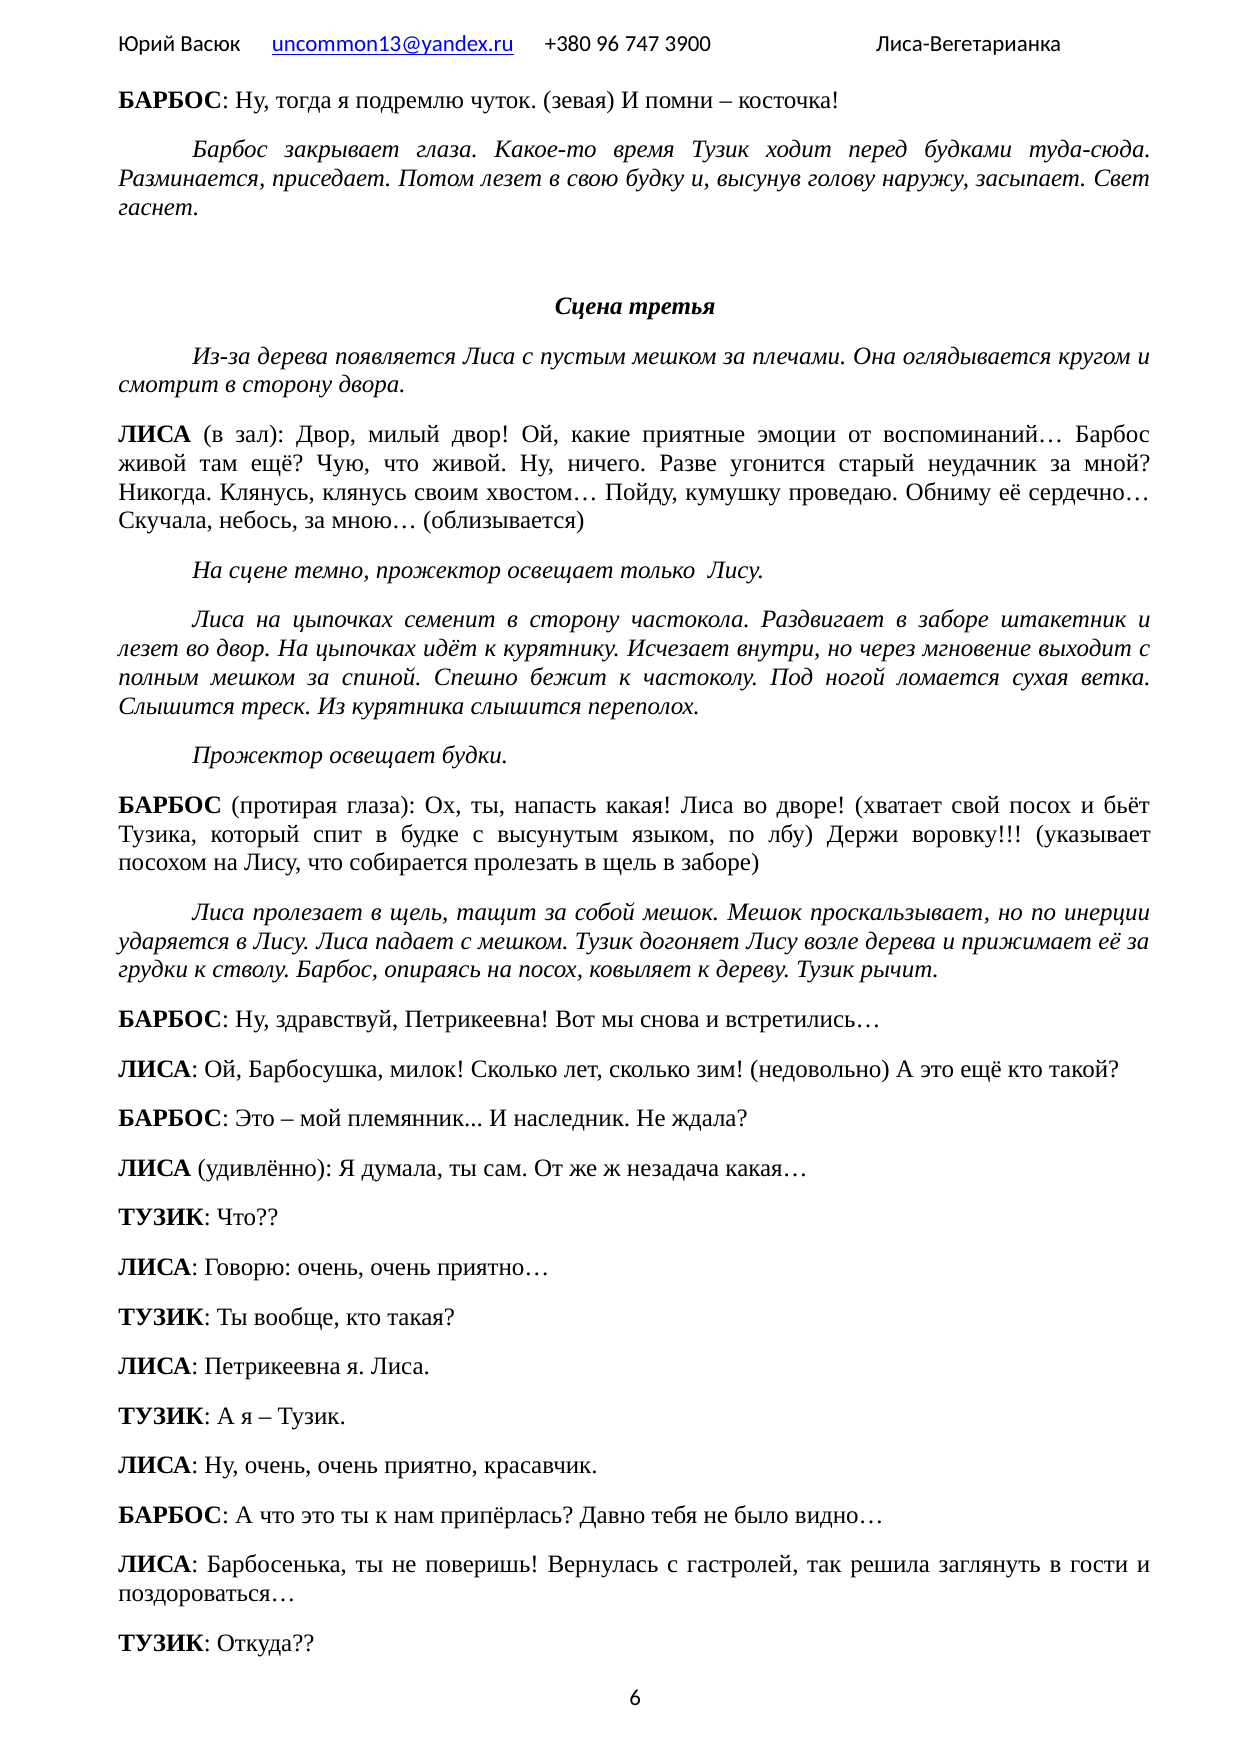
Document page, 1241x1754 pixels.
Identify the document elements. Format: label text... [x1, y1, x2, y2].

text Из-за дерева появляется Лиса с пустым мешком за плечами. Она оглядывается кругом и смотрит в сторону двора. [118, 341, 1152, 398]
text БАРБОС: Ну, здравствуй, Петрикеевна! Вот мы снова и встретились… [118, 1004, 1152, 1033]
text ЛИСА (удивлённо): Я думала, ты сам. От же ж незадача какая… [118, 1153, 1152, 1182]
text БАРБОС: Ну, тогда я подремлю чуток. (зевая) И помни – косточка! [118, 85, 1152, 114]
text БАРБОС: А что это ты к нам припёрлась? Давно тебя не было видно… [118, 1500, 1152, 1529]
text ЛИСА: Петрикеевна я. Лиса. [118, 1351, 1152, 1380]
text БАРБОС (протирая глаза): Ох, ты, напасть какая! Лиса во дворе! (хватает свой посох и бьёт Тузика, который спит в будке с высунутым языком, по лбу) Держи воровку!!! (указывает посохом на Лису, что собирается пролезать в щель в заборе) [118, 790, 1152, 876]
text ТУЗИК: Что?? [118, 1202, 1152, 1231]
text Сцена третья [118, 291, 1152, 320]
text ЛИСА (в зал): Двор, милый двор! Ой, какие приятные эмоции от воспоминаний… Барбос живой там ещё? Чую, что живой. Ну, ничего. Разве угонится старый неудачник за мной? Никогда. Клянусь, клянусь своим хвостом… Пойду, кумушку проведаю. Обниму её сердечно… Скучала, небось, за мною… (облизывается) [118, 419, 1152, 534]
text На сцене темно, прожектор освещает только Лису. [118, 555, 1152, 584]
text ТУЗИК: Откуда?? [118, 1628, 1152, 1657]
text Прожектор освещает будки. [118, 740, 1152, 769]
text Барбос закрывает глаза. Какое-то время Тузик ходит перед будками туда-сюда. Разминается, приседает. Потом лезет в свою будку и, высунув голову наружу, засыпает. Свет гаснет. [118, 134, 1152, 221]
text ТУЗИК: Ты вообще, кто такая? [118, 1302, 1152, 1330]
text Лиса пролезает в щель, тащит за собой мешок. Мешок проскальзывает, но по инерции ударяется в Лису. Лиса падает с мешком. Тузик догоняет Лису возле дерева и прижимает её за грудки к стволу. Барбос, опираясь на посох, ковыляет к дереву. Тузик рычит. [118, 897, 1152, 983]
text ЛИСА: Ой, Барбосушка, милок! Сколько лет, сколько зим! (недовольно) А это ещё кто такой? [118, 1054, 1152, 1082]
text БАРБОС: Это – мой племянник... И наследник. Не ждала? [118, 1103, 1152, 1132]
text ЛИСА: Барбосенька, ты не поверишь! Вернулась с гастролей, так решила заглянуть в гости и поздороваться… [118, 1549, 1152, 1607]
text ЛИСА: Ну, очень, очень приятно, красавчик. [118, 1450, 1152, 1479]
text ЛИСА: Говорю: очень, очень приятно… [118, 1252, 1152, 1281]
text Лиса на цыпочках семенит в сторону частокола. Раздвигает в заборе штакетник и лезет во двор. На цыпочках идёт к курятнику. Исчезает внутри, но через мгновение выходит с полным мешком за спиной. Спешно бежит к частоколу. Под ногой ломается сухая ветка. Слышится треск. Из курятника слышится переполох. [118, 604, 1152, 719]
text ТУЗИК: А я – Тузик. [118, 1401, 1152, 1429]
